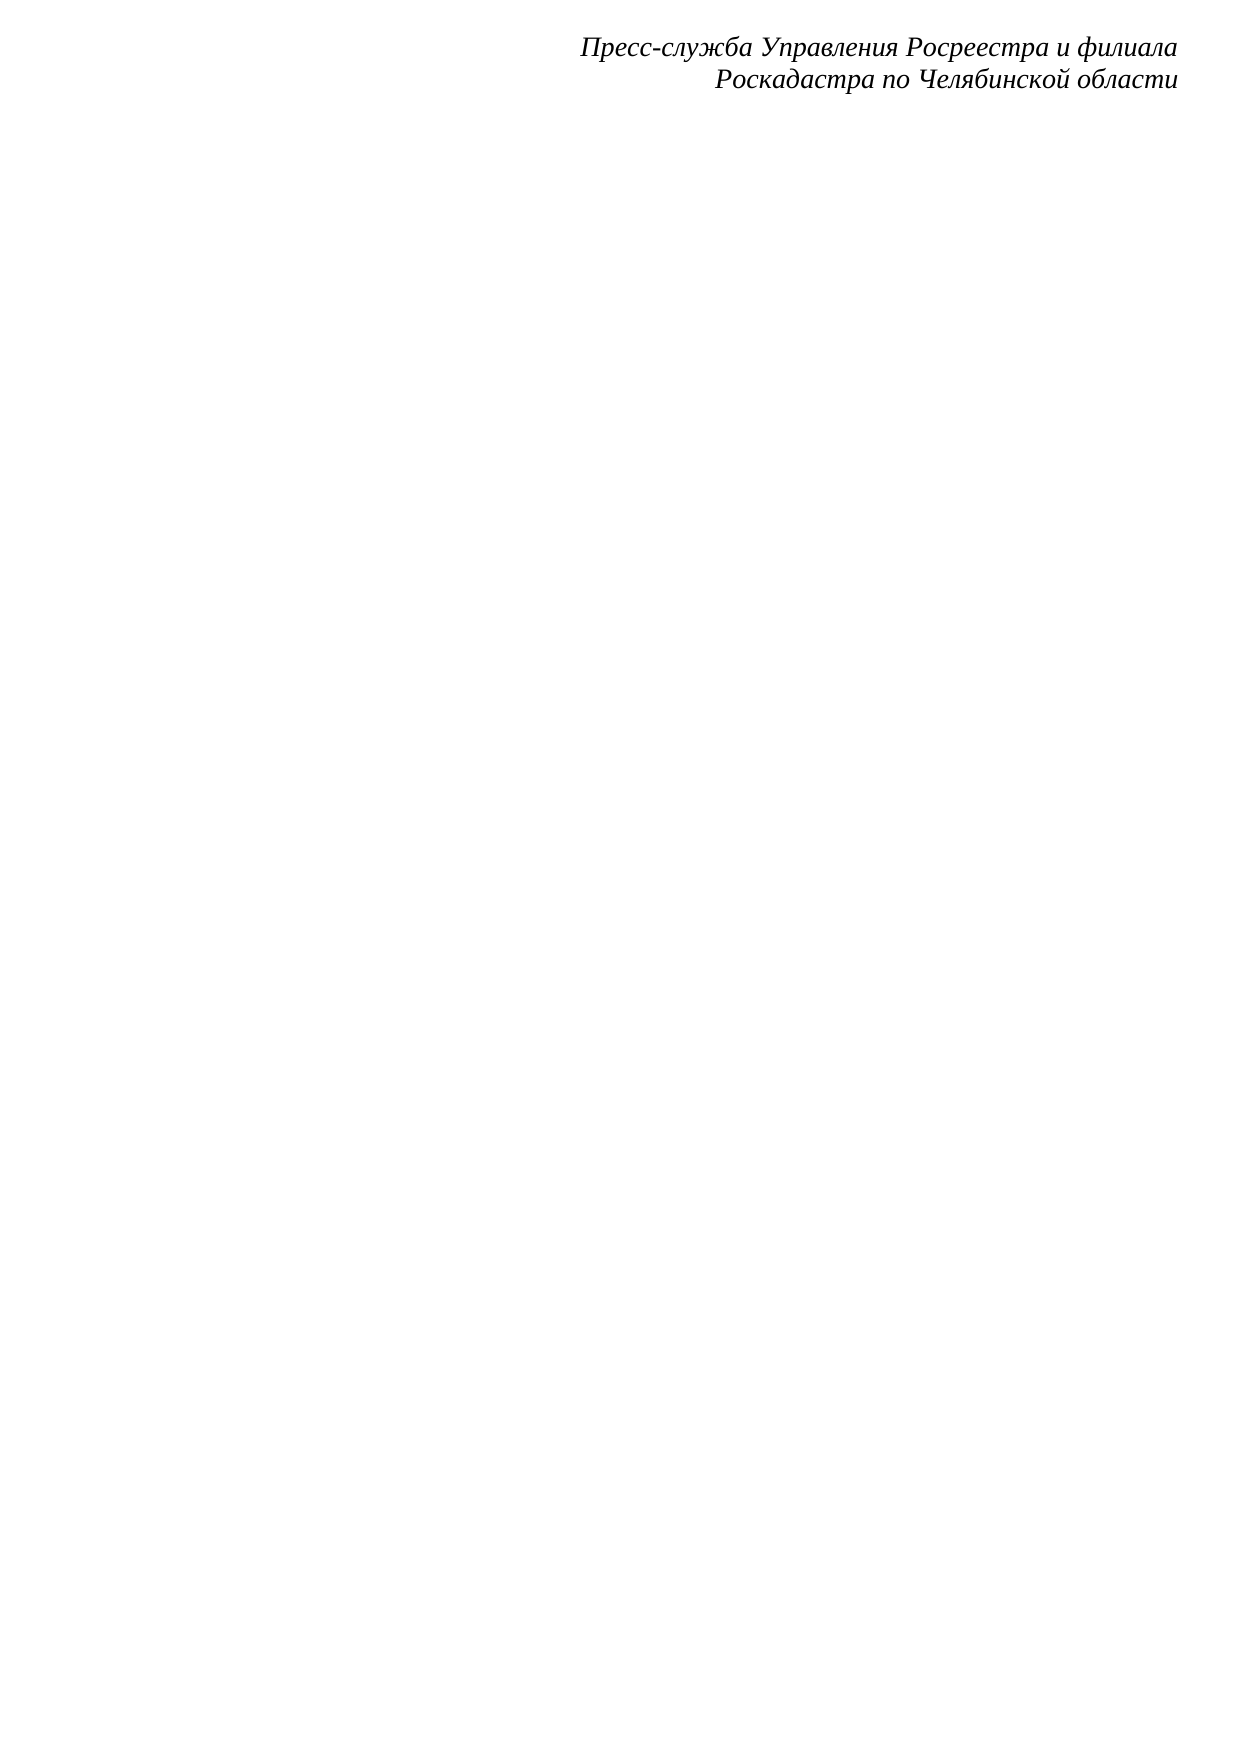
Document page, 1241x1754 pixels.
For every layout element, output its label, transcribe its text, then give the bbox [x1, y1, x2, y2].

text Пресс-служба Управления Росреестра и филиала Роскадастра по Челябинской области [517, 29, 1181, 94]
